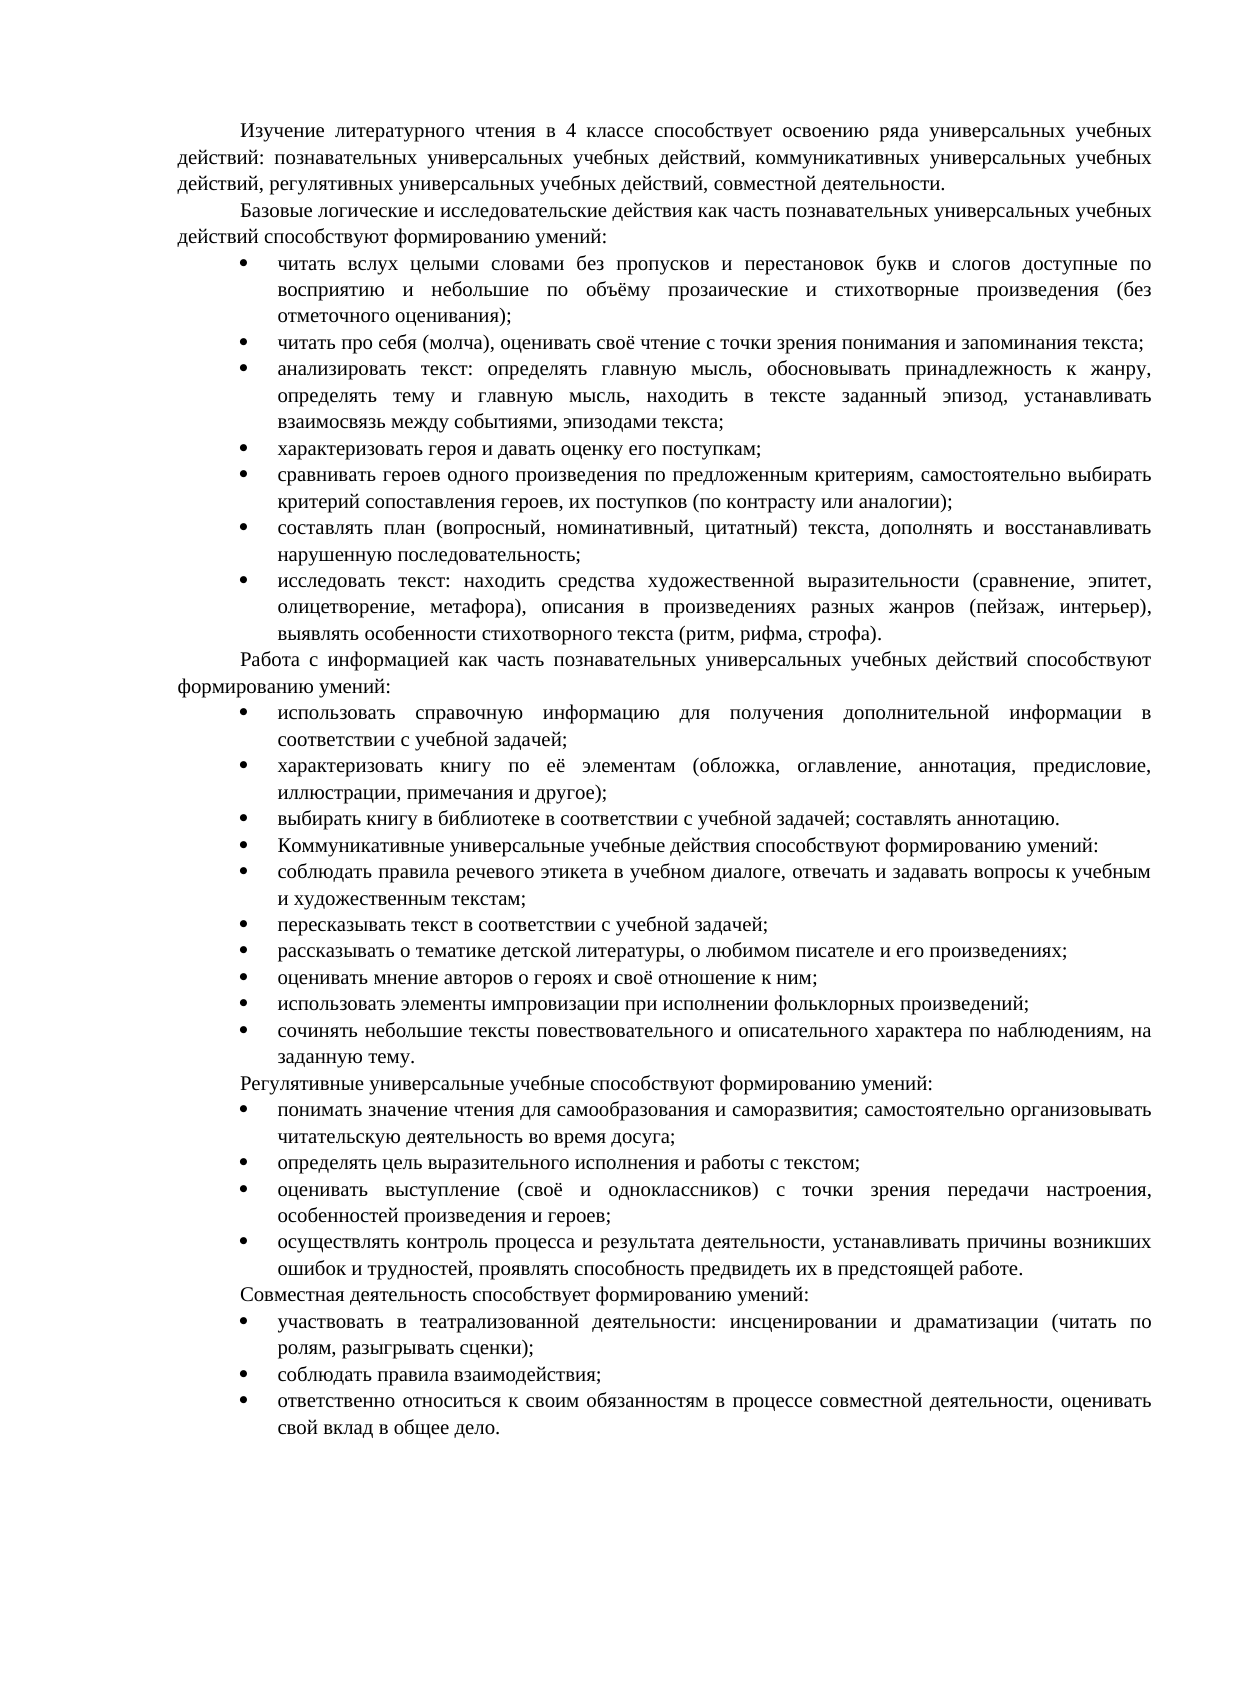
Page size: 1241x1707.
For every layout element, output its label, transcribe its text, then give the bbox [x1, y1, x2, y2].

list читать про себя (молча), оценивать своё чтение с точки зрения понимания и запоминания текста; [240, 330, 1152, 354]
list выбирать книгу в библиотеке в соответствии с учебной задачей; составлять аннотацию. [240, 806, 1152, 830]
list определять цель выразительного исполнения и работы с текстом; [240, 1150, 1152, 1174]
list участвовать в театрализованной деятельности: инсценировании и драматизации (читать по ролям, разыгрывать сценки); [240, 1309, 1152, 1359]
list соблюдать правила речевого этикета в учебном диалоге, отвечать и задавать вопросы к учебным и художественным текстам; [240, 859, 1152, 909]
list понимать значение чтения для самообразования и саморазвития; самостоятельно организовывать читательскую деятельность во время досуга; [240, 1097, 1152, 1148]
list использовать справочную информацию для получения дополнительной информации в соответствии с учебной задачей; [240, 700, 1152, 751]
list использовать элементы импровизации при исполнении фольклорных произведений; [240, 991, 1152, 1015]
text Регулятивные универсальные учебные способствуют формированию умений: [177, 1071, 1152, 1095]
list осуществлять контроль процесса и результата деятельности, устанавливать причины возникших ошибок и трудностей, проявлять способность предвидеть их в предстоящей работе. [240, 1229, 1152, 1280]
list соблюдать правила взаимодействия; [240, 1362, 1152, 1386]
list характеризовать героя и давать оценку его поступкам; [240, 436, 1152, 460]
list пересказывать текст в соответствии с учебной задачей; [240, 912, 1152, 936]
list оценивать выступление (своё и одноклассников) с точки зрения передачи настроения, особенностей произведения и героев; [240, 1176, 1152, 1227]
list исследовать текст: находить средства художественной выразительности (сравнение, эпитет, олицетворение, метафора), описания в произведениях разных жанров (пейзаж, интерьер), выявлять особенности стихотворного текста (ритм, рифма, строфа). [240, 568, 1152, 645]
list сочинять небольшие тексты повествовательного и описательного характера по наблюдениям, на заданную тему. [240, 1018, 1152, 1068]
list Коммуникативные универсальные учебные действия способствуют формированию умений: [240, 832, 1152, 857]
list ответственно относиться к своим обязанностям в процессе совместной деятельности, оценивать свой вклад в общее дело. [240, 1388, 1152, 1439]
list сравнивать героев одного произведения по предложенным критериям, самостоятельно выбирать критерий сопоставления героев, их поступков (по контрасту или аналогии); [240, 462, 1152, 513]
text Изучение литературного чтения в 4 классе способствует освоению ряда универсальных учебных действий: познавательных универсальных учебных действий, коммуникативных универсальных учебных действий, регулятивных универсальных учебных действий, совместной деятельности. [177, 118, 1152, 195]
list рассказывать о тематике детской литературы, о любимом писателе и его произведениях; [240, 938, 1152, 962]
text Совместная деятельность способствует формированию умений: [177, 1282, 1152, 1306]
text Базовые логические и исследовательские действия как часть познавательных универсальных учебных действий способствуют формированию умений: [177, 197, 1152, 248]
list характеризовать книгу по её элементам (обложка, оглавление, аннотация, предисловие, иллюстрации, примечания и другое); [240, 753, 1152, 804]
list составлять план (вопросный, номинативный, цитатный) текста, дополнять и восстанавливать нарушенную последовательность; [240, 515, 1152, 566]
list оценивать мнение авторов о героях и своё отношение к ним; [240, 965, 1152, 989]
text Работа с информацией как часть познавательных универсальных учебных действий способствуют формированию умений: [177, 647, 1152, 698]
list читать вслух целыми словами без пропусков и перестановок букв и слогов доступные по восприятию и небольшие по объёму прозаические и стихотворные произведения (без отметочного оценивания); [240, 250, 1152, 327]
list анализировать текст: определять главную мысль, обосновывать принадлежность к жанру, определять тему и главную мысль, находить в тексте заданный эпизод, устанавливать взаимосвязь между событиями, эпизодами текста; [240, 356, 1152, 433]
